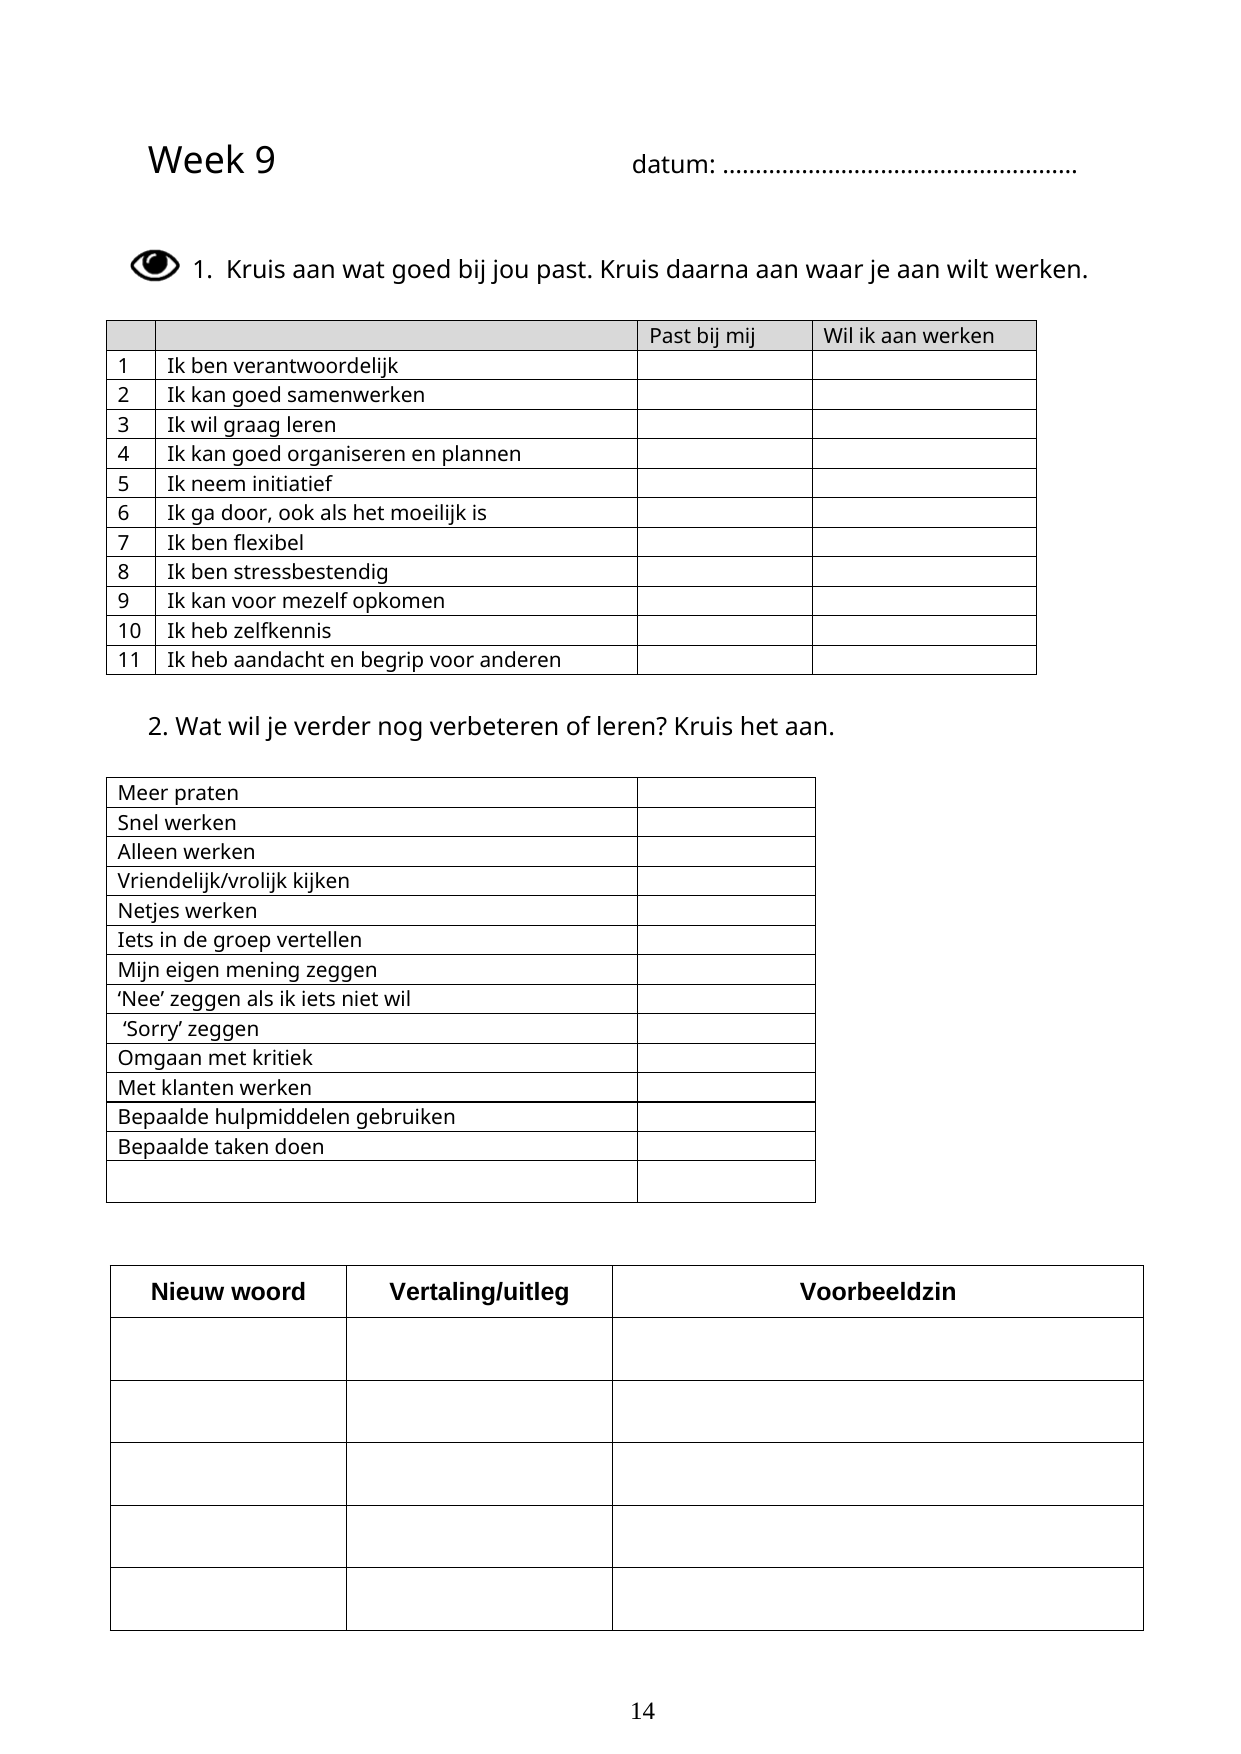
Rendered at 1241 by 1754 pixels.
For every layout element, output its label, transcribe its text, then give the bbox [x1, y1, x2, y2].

table_cell Vriendelijk/vrolijk kijken [107, 867, 637, 895]
table_cell [813, 498, 1036, 527]
table_cell [813, 439, 1036, 468]
table_cell [813, 528, 1036, 556]
table_cell [638, 410, 812, 438]
table_header Voorbeeldzin [613, 1266, 1143, 1317]
table_cell 3 [107, 410, 155, 438]
table_header Meer praten [107, 778, 637, 807]
table_cell [638, 1103, 815, 1131]
text 2. Wat wil je verder nog verbeteren of leren? Kruis het aan. [148, 709, 1137, 743]
table_cell [638, 1132, 815, 1160]
table_cell [638, 528, 812, 556]
table_header Past bij mij [638, 321, 812, 350]
table_cell 2 [107, 380, 155, 409]
table_cell [638, 808, 815, 836]
table_cell [638, 1014, 815, 1042]
table_cell [813, 587, 1036, 615]
table_header Vertaling/uitleg [347, 1266, 612, 1317]
table_cell [813, 351, 1036, 379]
table_cell Ik kan goed samenwerken [156, 380, 637, 409]
table_cell [107, 1161, 637, 1202]
table_cell [638, 498, 812, 527]
table_cell [638, 439, 812, 468]
table_cell Ik kan voor mezelf opkomen [156, 587, 637, 615]
table_cell [813, 380, 1036, 409]
table_header Wil ik aan werken [813, 321, 1036, 350]
table_cell [111, 1506, 346, 1567]
table_cell [638, 557, 812, 586]
table_cell Snel werken [107, 808, 637, 836]
table_cell [347, 1318, 612, 1380]
table_cell [638, 955, 815, 983]
table_cell 4 [107, 439, 155, 468]
table_cell Ik neem initiatief [156, 469, 637, 497]
table_header Nieuw woord [111, 1266, 346, 1317]
table_cell 9 [107, 587, 155, 615]
table_cell [347, 1568, 612, 1630]
table_cell Bepaalde hulpmiddelen gebruiken [107, 1103, 637, 1131]
table_cell [347, 1443, 612, 1505]
table_cell ‘Nee’ zeggen als ik iets niet wil [107, 985, 637, 1013]
table_cell [111, 1443, 346, 1505]
table_cell Ik heb zelfkennis [156, 616, 637, 644]
table_cell Ik wil graag leren [156, 410, 637, 438]
table_header [638, 778, 815, 807]
table_cell [111, 1318, 346, 1380]
table_cell [638, 380, 812, 409]
table_cell [111, 1381, 346, 1442]
table_cell Met klanten werken [107, 1073, 637, 1101]
table_cell Ik ga door, ook als het moeilijk is [156, 498, 637, 527]
text Week 9 datum: ……………………………………………… [148, 133, 1137, 184]
table_cell [638, 837, 815, 866]
table_cell [638, 616, 812, 644]
table_cell Bepaalde taken doen [107, 1132, 637, 1160]
table_cell [638, 1044, 815, 1072]
table_cell 10 [107, 616, 155, 644]
table_cell 11 [107, 646, 155, 674]
table_cell [638, 1073, 815, 1101]
table_cell Alleen werken [107, 837, 637, 866]
table_header [156, 321, 637, 350]
table_cell Iets in de groep vertellen [107, 926, 637, 954]
table_cell [638, 351, 812, 379]
table_cell [613, 1443, 1143, 1505]
table_cell [638, 469, 812, 497]
table_cell 8 [107, 557, 155, 586]
table_cell Mijn eigen mening zeggen [107, 955, 637, 983]
table_cell Ik heb aandacht en begrip voor anderen [156, 646, 637, 674]
table_cell 1 [107, 351, 155, 379]
table_cell [638, 896, 815, 924]
table_cell 6 [107, 498, 155, 527]
table_cell [813, 616, 1036, 644]
table_cell [813, 646, 1036, 674]
table_cell [638, 587, 812, 615]
table_cell Netjes werken [107, 896, 637, 924]
table_cell Ik ben flexibel [156, 528, 637, 556]
table_cell [638, 867, 815, 895]
table_cell 7 [107, 528, 155, 556]
table_cell Ik ben stressbestendig [156, 557, 637, 586]
table_cell ‘Sorry’ zeggen [107, 1014, 637, 1042]
table_cell [613, 1506, 1143, 1567]
table_cell [813, 557, 1036, 586]
table_cell [613, 1381, 1143, 1442]
table_cell [111, 1568, 346, 1630]
table_cell Omgaan met kritiek [107, 1044, 637, 1072]
table_cell [638, 985, 815, 1013]
table_cell [638, 646, 812, 674]
table_cell [813, 410, 1036, 438]
table_cell [813, 469, 1036, 497]
table_cell 5 [107, 469, 155, 497]
table_header [107, 321, 155, 350]
table_cell [638, 1161, 815, 1202]
table_cell [347, 1506, 612, 1567]
table_cell [613, 1568, 1143, 1630]
table_cell Ik ben verantwoordelijk [156, 351, 637, 379]
table_cell Ik kan goed organiseren en plannen [156, 439, 637, 468]
text 1. Kruis aan wat goed bij jou past. Kruis daarna aan waar je aan wilt werken. [180, 252, 1137, 286]
table_cell [347, 1381, 612, 1442]
table_cell [613, 1318, 1143, 1380]
picture [130, 241, 180, 290]
table_cell [638, 926, 815, 954]
